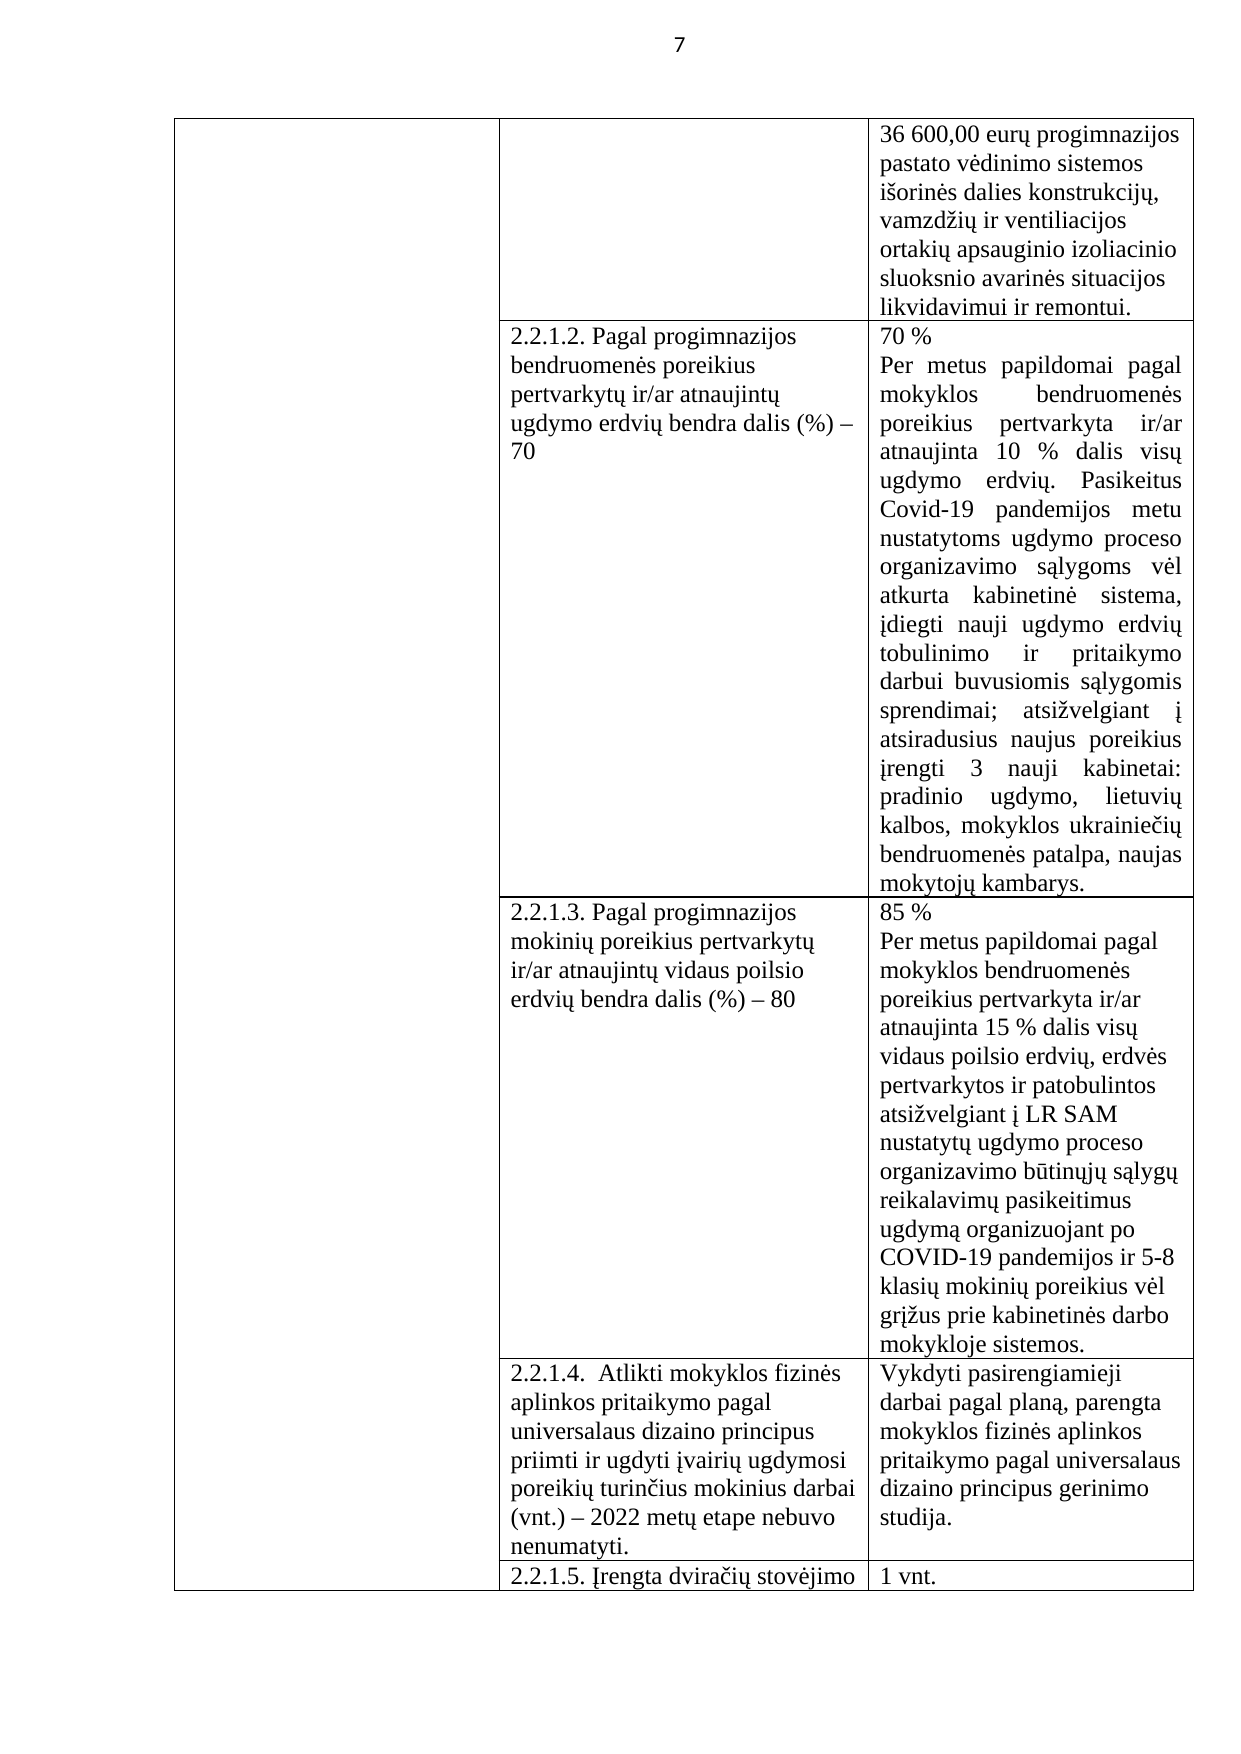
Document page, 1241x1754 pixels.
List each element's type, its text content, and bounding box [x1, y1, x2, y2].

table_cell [500, 1561, 868, 1589]
table_cell 85 % Per metus papildomai pagal mokyklos bendruomenės poreikius pertvarkyta ir/ar atnaujinta 15 % dalis visų vidaus poilsio erdvių, erdvės pertvarkytos ir patobulintos atsižvelgiant į LR SAM nustatytų ugdymo proceso organizavimo būtinųjų sąlygų reikalavimų pasikeitimus ugdymą organizuojant po COVID-19 pandemijos ir 5-8 klasių mokinių poreikius vėl grįžus prie kabinetinės darbo mokykloje sistemos. [869, 898, 1193, 1357]
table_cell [869, 119, 1193, 320]
table_cell Vykdyti pasirengiamieji darbai pagal planą, parengta mokyklos fizinės aplinkos pritaikymo pagal universalaus dizaino principus gerinimo studija. [869, 1359, 1193, 1560]
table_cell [869, 1561, 1193, 1589]
table_cell 2.2.1.4. Atlikti mokyklos fizinės aplinkos pritaikymo pagal universalaus dizaino principus priimti ir ugdyti įvairių ugdymosi poreikių turinčius mokinius darbai (vnt.) – 2022 metų etape nebuvo nenumatyti. [500, 1359, 868, 1560]
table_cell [175, 119, 499, 1589]
table_cell 70 % Per metus papildomai pagal mokyklos bendruomenės poreikius pertvarkyta ir/ar atnaujinta 10 % dalis visų ugdymo erdvių. Pasikeitus Covid-19 pandemijos metu nustatytoms ugdymo proceso organizavimo sąlygoms vėl atkurta kabinetinė sistema, įdiegti nauji ugdymo erdvių tobulinimo ir pritaikymo darbui buvusiomis sąlygomis sprendimai; atsižvelgiant į atsiradusius naujus poreikius įrengti 3 nauji kabinetai: pradinio ugdymo, lietuvių kalbos, mokyklos ukrainiečių bendruomenės patalpa, naujas mokytojų kambarys. [869, 321, 1193, 896]
table_cell 2.2.1.2. Pagal progimnazijos bendruomenės poreikius pertvarkytų ir/ar atnaujintų ugdymo erdvių bendra dalis (%) – 70 [500, 321, 868, 896]
table_cell 2.2.1.3. Pagal progimnazijos mokinių poreikius pertvarkytų ir/ar atnaujintų vidaus poilsio erdvių bendra dalis (%) – 80 [500, 898, 868, 1357]
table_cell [500, 119, 868, 320]
